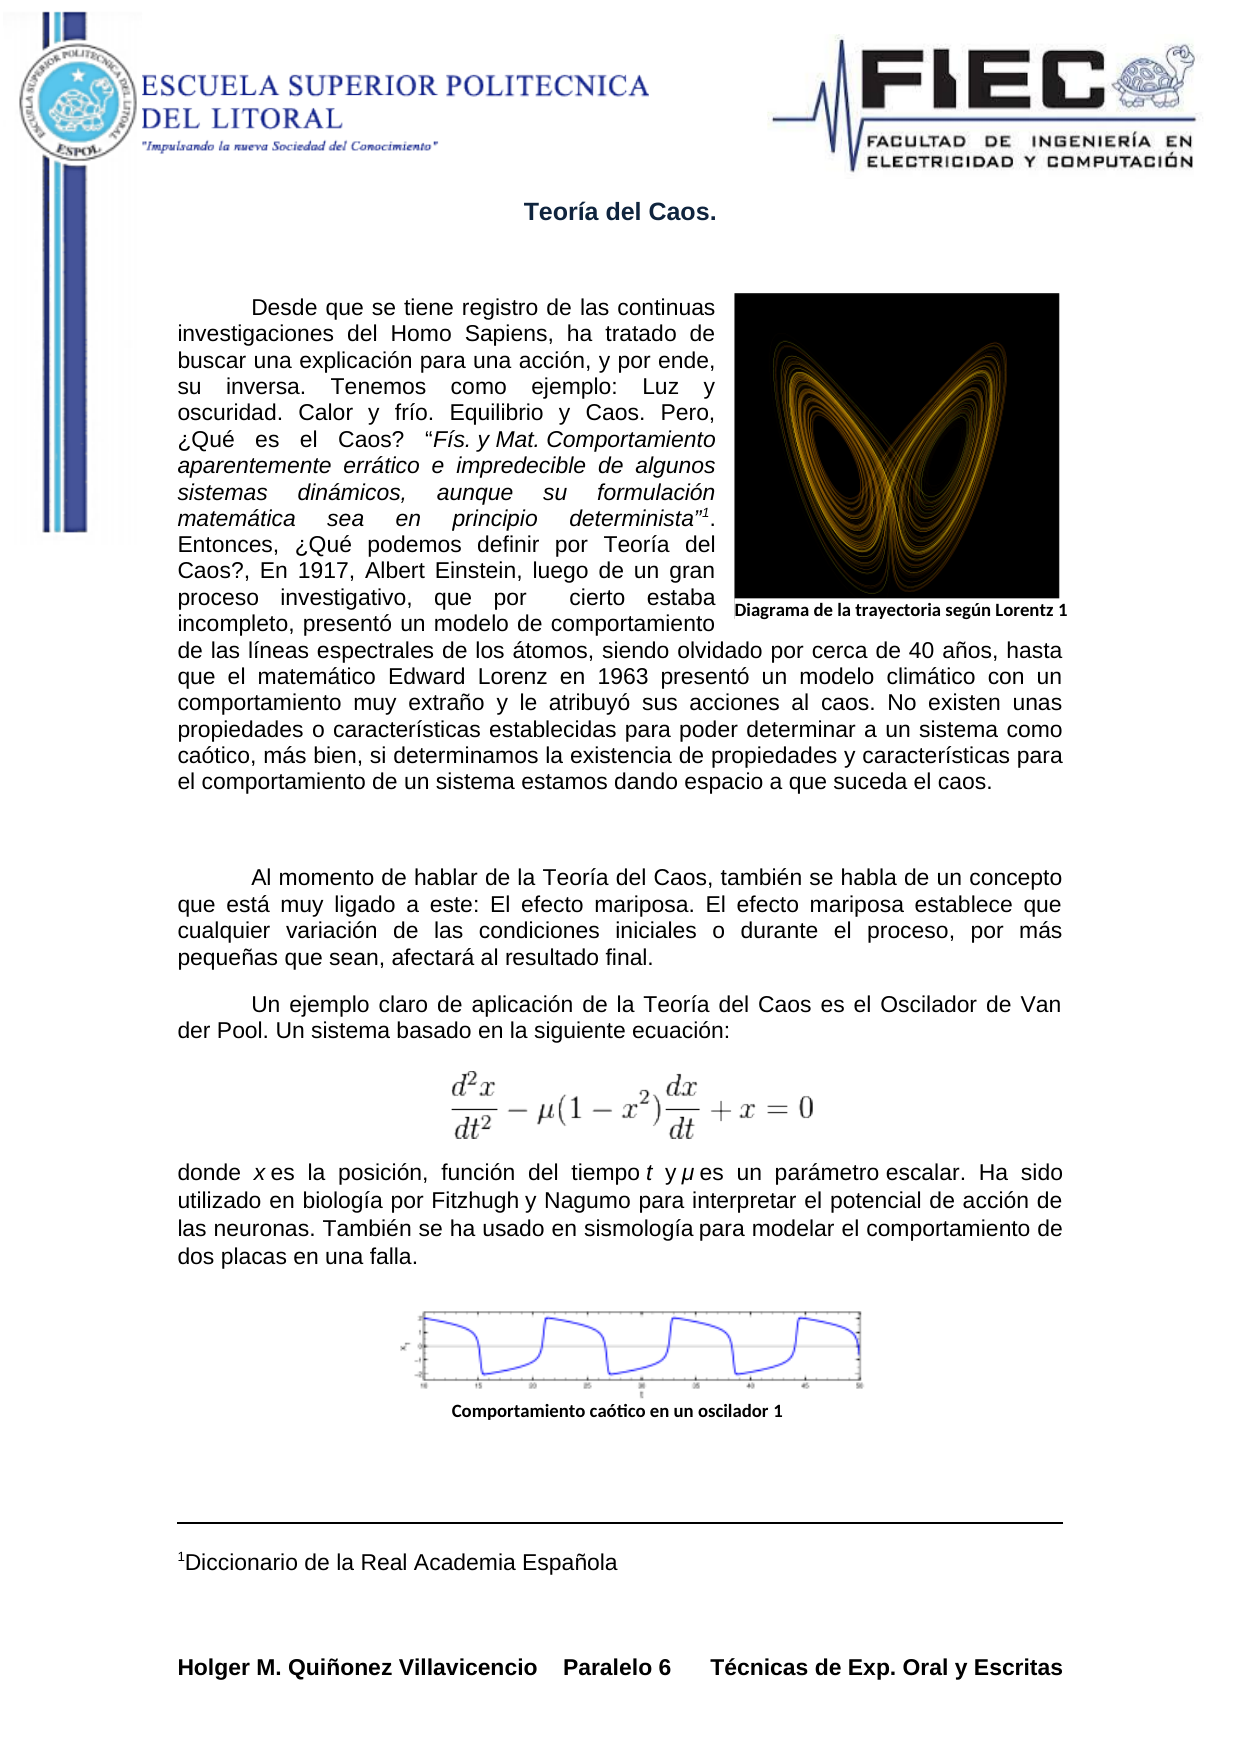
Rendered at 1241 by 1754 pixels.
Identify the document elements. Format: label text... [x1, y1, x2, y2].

picture [767, 34, 1207, 179]
text donde x es la posición, función del tiempo t y μ es un parámetro escalar. Ha sido utilizado en biología por Fitzhugh y Nagumo para interpretar el potencial de acción de las neuronas. También se ha usado en sismología para modelar el comportamiento de dos placas en una falla. [177, 1158, 1063, 1269]
picture [734, 293, 1060, 598]
text Al momento de hablar de la Teoría del Caos, también se habla de un concepto que está muy ligado a este: El efecto mariposa. El efecto mariposa establece que cualquier variación de las condiciones iniciales o durante el proceso, por más pequeñas que sean, afectará al resultado final. [177, 864, 1063, 970]
picture [3, 0, 649, 545]
text Un ejemplo claro de aplicación de la Teoría del Caos es el Oscilador de Van der Pool. Un sistema basado en la siguiente ecuación: [177, 991, 1063, 1043]
text 1Diccionario de la Real Academia Española [177, 1549, 1063, 1575]
text Desde que se tiene registro de las continuas investigaciones del Homo Sapiens, ha tratado de buscar una explicación para una acción, y por ende, su inversa. Tenemos como ejemplo: Luz y oscuridad. Calor y frío. Equilibrio y Caos. Pero, ¿Qué es el Caos? “Fís. y Mat. Comportamiento aparentemente errático e impredecible de algunos sistemas dinámicos, aunque su formulación matemática sea en principio determinista”1. Entonces, ¿Qué podemos definir por Teoría del Caos?, En 1917, Albert Einstein, luego de un gran proceso investigativo, que por cierto estaba incompleto, presentó un modelo de comportamiento de las líneas espectrales de los átomos, siendo olvidado por cerca de 40 años, hasta que el matemático Edward Lorenz en 1963 presentó un modelo climático con un comportamiento muy extraño y le atribuyó sus acciones al caos. No existen unas propiedades o características establecidas para poder determinar a un sistema como caótico, más bien, si determinamos la existencia de propiedades y características para el comportamiento de un sistema estamos dando espacio a que suceda el caos. [177, 294, 1063, 795]
picture [451, 1071, 813, 1139]
picture [396, 1310, 866, 1400]
text Teoría del Caos. [177, 197, 1063, 226]
